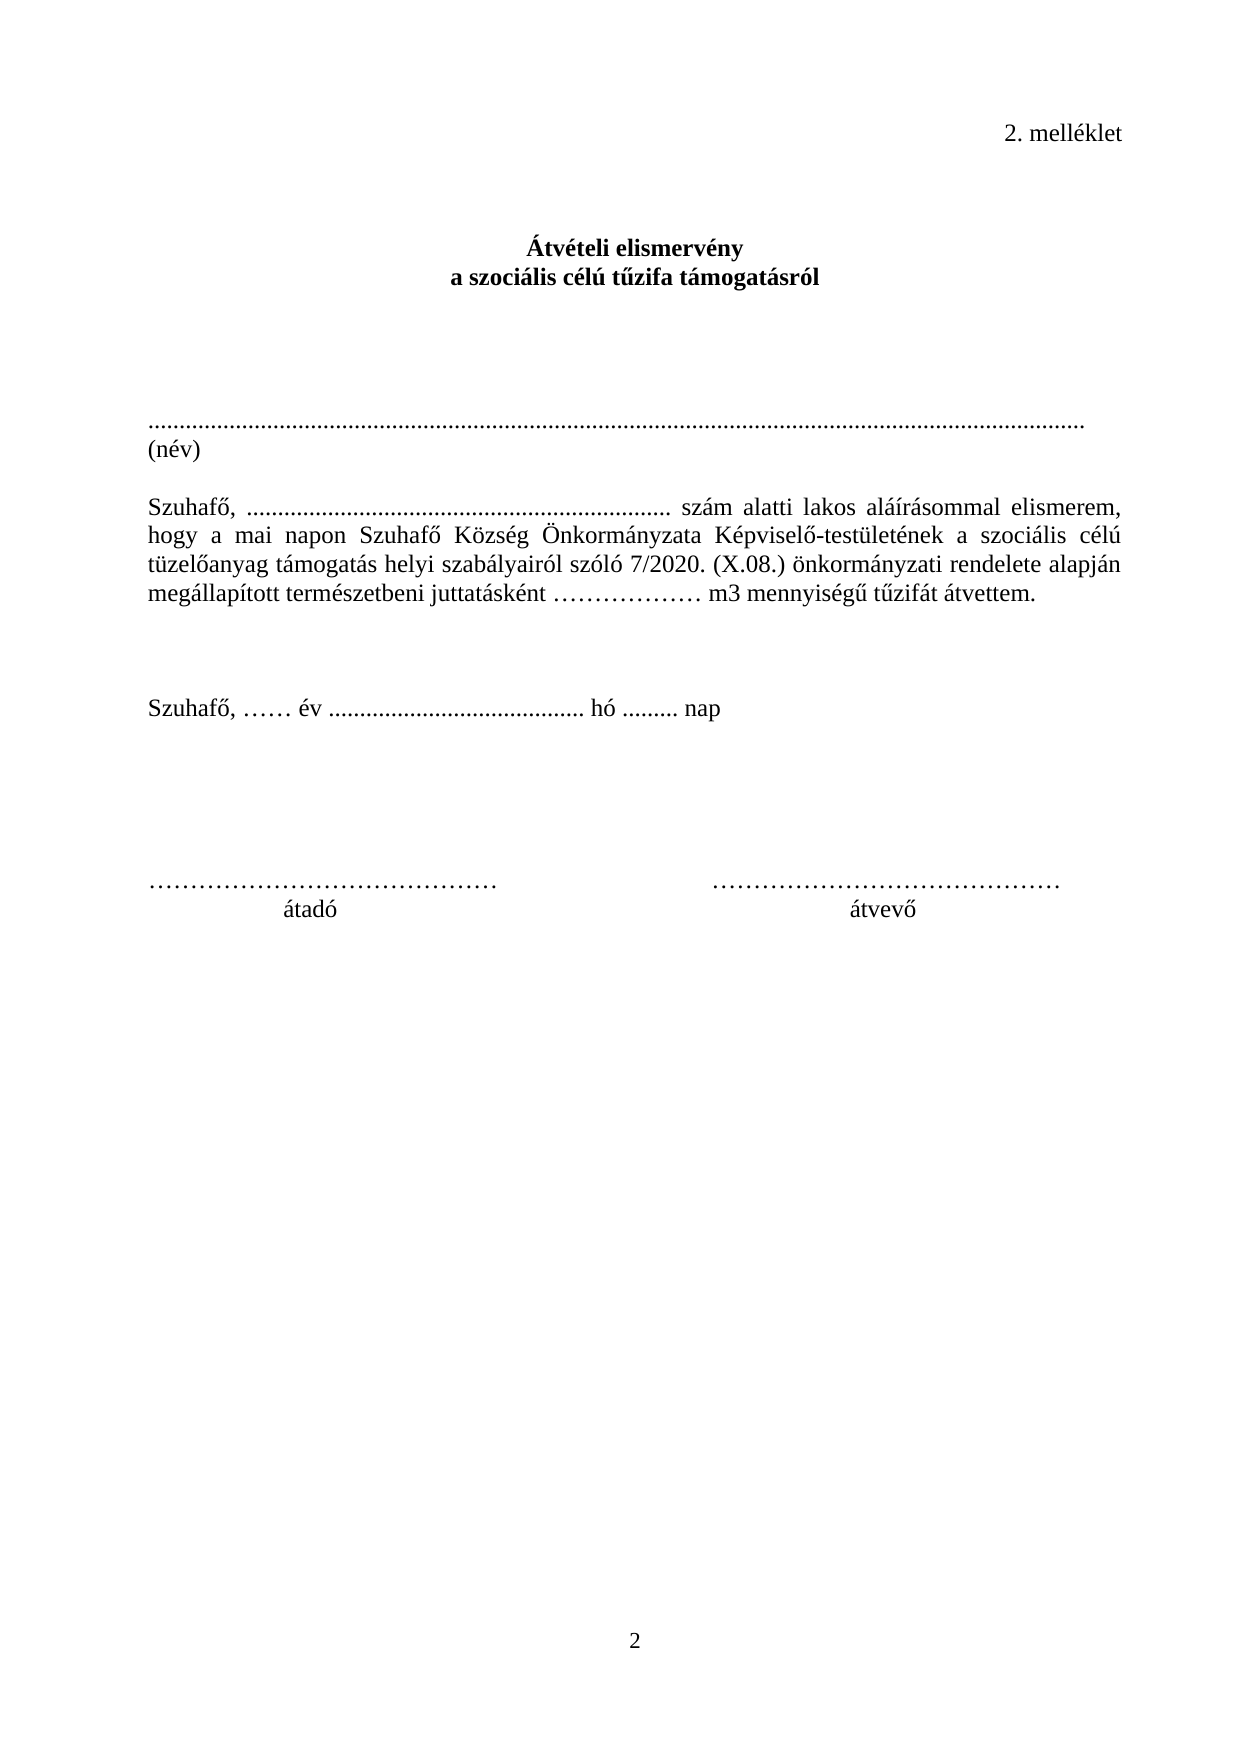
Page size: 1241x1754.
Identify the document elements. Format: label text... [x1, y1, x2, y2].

text ...................................................................................................................................................... (név) [148, 406, 1122, 463]
text Szuhafő, …… év ......................................... hó ......... nap [148, 693, 1122, 722]
text a szociális célú tűzifa támogatásról [148, 262, 1122, 291]
text 2. melléklet [148, 118, 1122, 147]
text átadó átvevő [148, 894, 1122, 922]
text Szuhafő, .................................................................... szám alatti lakos aláírásommal elismerem, hogy a mai napon Szuhafő Község Önkormányzata Képviselő-testületének a szociális célú tüzelőanyag támogatás helyi szabályairól szóló 7/2020. (X.08.) önkormányzati rendelete alapján megállapított természetbeni juttatásként ……………… m3 mennyiségű tűzifát átvettem. [148, 492, 1122, 607]
text Átvételi elismervény [148, 233, 1122, 262]
text …………………………………… …………………………………… [148, 865, 1122, 894]
